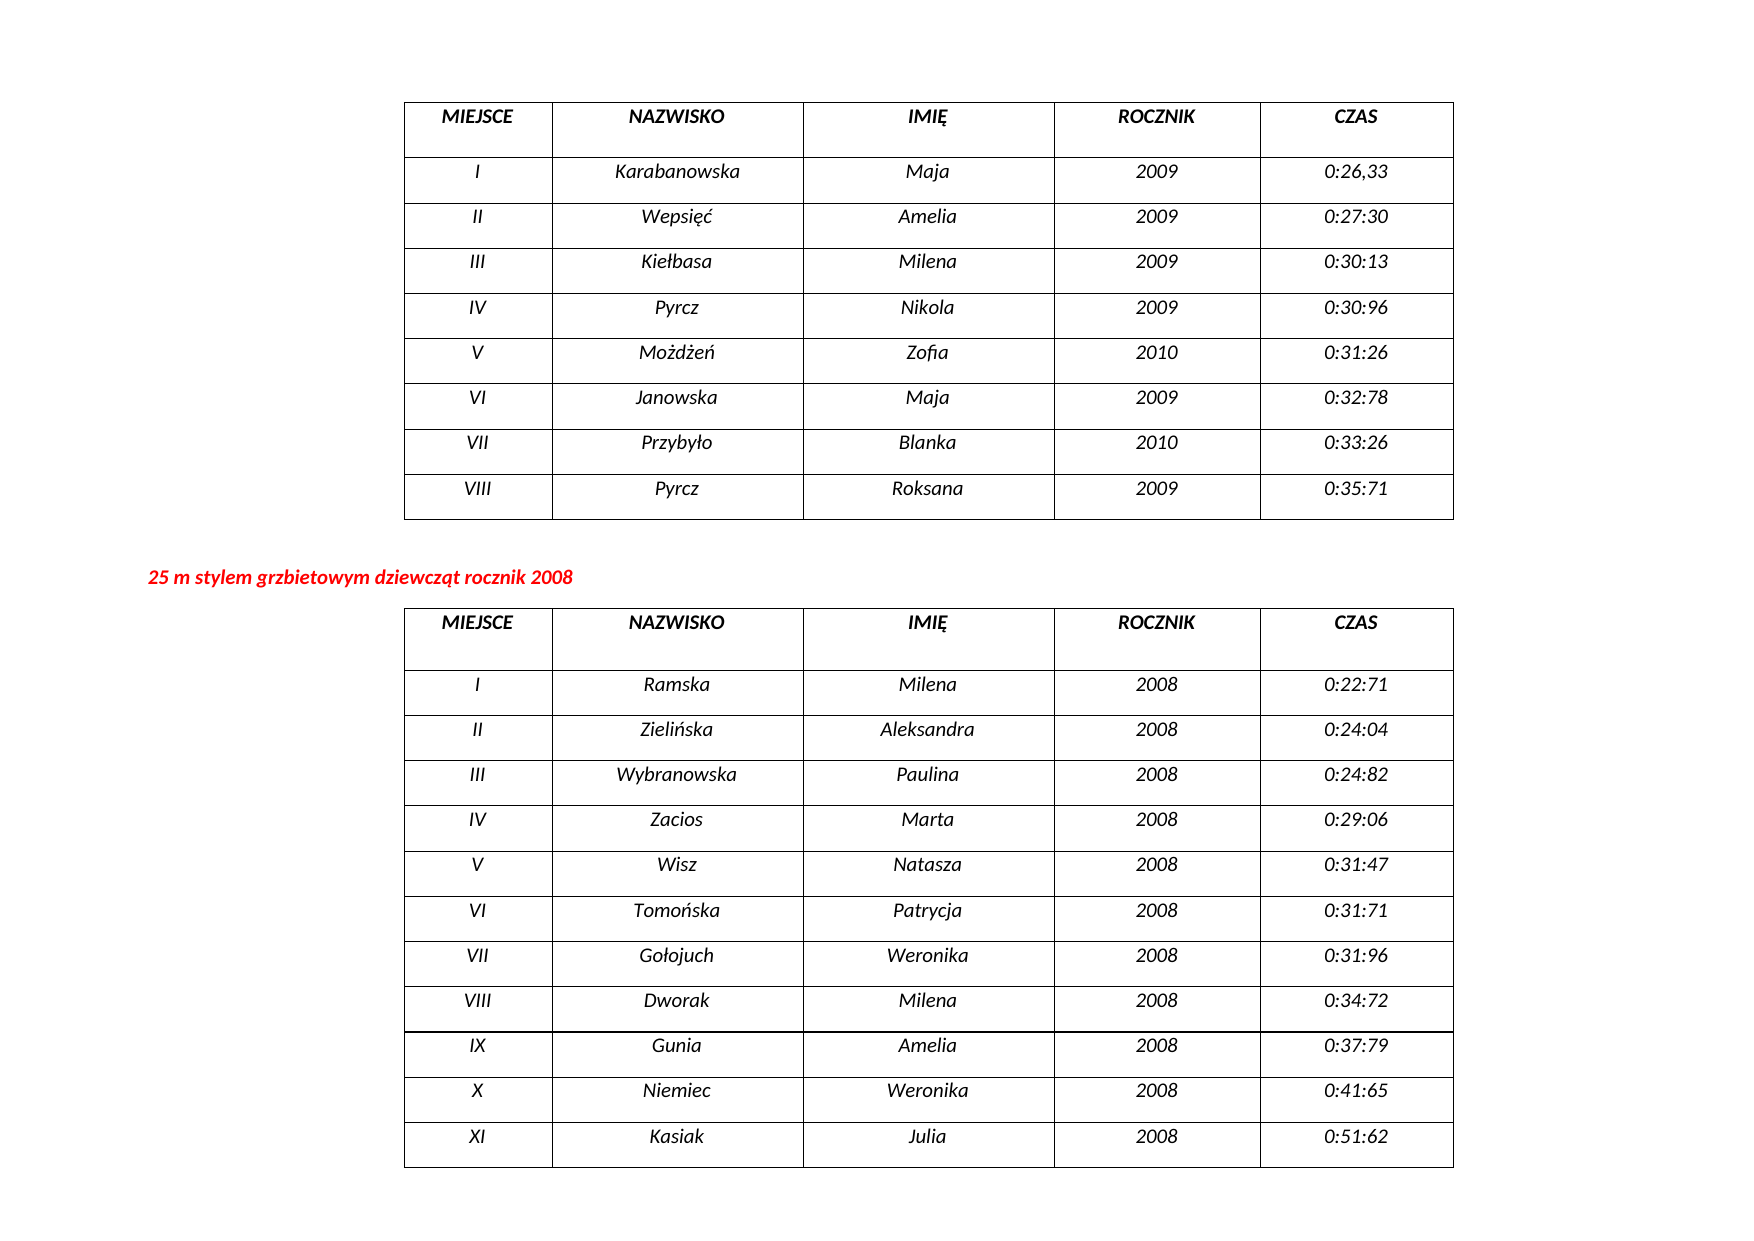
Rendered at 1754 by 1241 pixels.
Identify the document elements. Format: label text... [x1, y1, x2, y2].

table_cell 0:30:96 [1261, 294, 1453, 338]
table_cell 2008 [1055, 761, 1260, 805]
table_header ROCZNIK [1055, 103, 1260, 157]
table_cell 2009 [1055, 294, 1260, 338]
table_cell 0:24:04 [1261, 716, 1453, 760]
table_cell 0:24:82 [1261, 761, 1453, 805]
table_cell IV [405, 294, 552, 338]
table_cell 0:35:71 [1261, 475, 1453, 519]
table_cell 2008 [1055, 942, 1260, 986]
table_header CZAS [1261, 103, 1453, 157]
table_cell I [405, 158, 552, 202]
table_cell Paulina [804, 761, 1054, 805]
table_cell Milena [804, 671, 1054, 715]
table_cell 0:32:78 [1261, 384, 1453, 428]
table_cell Blanka [804, 430, 1054, 474]
table_cell Zacios [553, 806, 803, 851]
table_cell III [405, 761, 552, 805]
table_cell 0:27:30 [1261, 204, 1453, 248]
table_cell 2008 [1055, 806, 1260, 851]
table_cell VI [405, 897, 552, 941]
table_cell Kiełbasa [553, 249, 803, 293]
table_cell Możdżeń [553, 339, 803, 383]
table_cell Ramska [553, 671, 803, 715]
table_cell 0:37:79 [1261, 1033, 1453, 1077]
table_cell Nikola [804, 294, 1054, 338]
table_header CZAS [1261, 609, 1453, 670]
table_cell VII [405, 430, 552, 474]
table_cell Maja [804, 158, 1054, 202]
table_cell Wybranowska [553, 761, 803, 805]
table_cell 2008 [1055, 1123, 1260, 1167]
table_cell IV [405, 806, 552, 851]
table_cell Marta [804, 806, 1054, 851]
text 25 m stylem grzbietowym dziewcząt rocznik 2008 [148, 564, 1710, 589]
table_cell Przybyło [553, 430, 803, 474]
table_cell Aleksandra [804, 716, 1054, 760]
table_cell Wisz [553, 852, 803, 896]
table_cell 2010 [1055, 430, 1260, 474]
table_cell Tomońska [553, 897, 803, 941]
table_header NAZWISKO [553, 103, 803, 157]
table_cell 2008 [1055, 852, 1260, 896]
table_cell I [405, 671, 552, 715]
table_cell 0:33:26 [1261, 430, 1453, 474]
table_cell IX [405, 1033, 552, 1077]
table_cell 0:29:06 [1261, 806, 1453, 851]
table_cell Gunia [553, 1033, 803, 1077]
table_cell Roksana [804, 475, 1054, 519]
table_cell Zielińska [553, 716, 803, 760]
table_header MIEJSCE [405, 103, 552, 157]
table_cell 2008 [1055, 897, 1260, 941]
table_cell 0:31:26 [1261, 339, 1453, 383]
table_header IMIĘ [804, 103, 1054, 157]
table_cell 0:30:13 [1261, 249, 1453, 293]
table_cell Patrycja [804, 897, 1054, 941]
table_cell 0:41:65 [1261, 1078, 1453, 1122]
table_cell VIII [405, 475, 552, 519]
table_cell 0:31:96 [1261, 942, 1453, 986]
table_cell Natasza [804, 852, 1054, 896]
table_cell X [405, 1078, 552, 1122]
table_cell Maja [804, 384, 1054, 428]
table_cell III [405, 249, 552, 293]
table_cell Julia [804, 1123, 1054, 1167]
table_cell Karabanowska [553, 158, 803, 202]
table_cell 0:51:62 [1261, 1123, 1453, 1167]
table_header ROCZNIK [1055, 609, 1260, 670]
table_cell 0:31:47 [1261, 852, 1453, 896]
table_cell 2009 [1055, 158, 1260, 202]
table_cell 2010 [1055, 339, 1260, 383]
table_cell VII [405, 942, 552, 986]
table_cell II [405, 716, 552, 760]
table_cell 2009 [1055, 204, 1260, 248]
table_cell V [405, 339, 552, 383]
table_cell Weronika [804, 1078, 1054, 1122]
table_cell XI [405, 1123, 552, 1167]
table_cell 2009 [1055, 249, 1260, 293]
table_cell 2008 [1055, 987, 1260, 1031]
table_cell Gołojuch [553, 942, 803, 986]
table_cell 0:22:71 [1261, 671, 1453, 715]
table_cell Janowska [553, 384, 803, 428]
table_cell Weronika [804, 942, 1054, 986]
table_cell 2009 [1055, 384, 1260, 428]
table_cell 0:31:71 [1261, 897, 1453, 941]
table_cell 2008 [1055, 671, 1260, 715]
table_cell Niemiec [553, 1078, 803, 1122]
table_cell V [405, 852, 552, 896]
table_header IMIĘ [804, 609, 1054, 670]
table_cell 0:26,33 [1261, 158, 1453, 202]
table_cell 2008 [1055, 716, 1260, 760]
table_cell 2008 [1055, 1033, 1260, 1077]
table_header MIEJSCE [405, 609, 552, 670]
table_cell Pyrcz [553, 475, 803, 519]
table_cell 2009 [1055, 475, 1260, 519]
table_cell Milena [804, 249, 1054, 293]
table_cell Dworak [553, 987, 803, 1031]
table_cell II [405, 204, 552, 248]
table_cell VIII [405, 987, 552, 1031]
table_cell Amelia [804, 204, 1054, 248]
table_cell Amelia [804, 1033, 1054, 1077]
table_cell VI [405, 384, 552, 428]
table_cell Milena [804, 987, 1054, 1031]
table_cell 2008 [1055, 1078, 1260, 1122]
table_cell Zofia [804, 339, 1054, 383]
table_cell Kasiak [553, 1123, 803, 1167]
table_cell Wepsięć [553, 204, 803, 248]
table_header NAZWISKO [553, 609, 803, 670]
table_cell 0:34:72 [1261, 987, 1453, 1031]
table_cell Pyrcz [553, 294, 803, 338]
